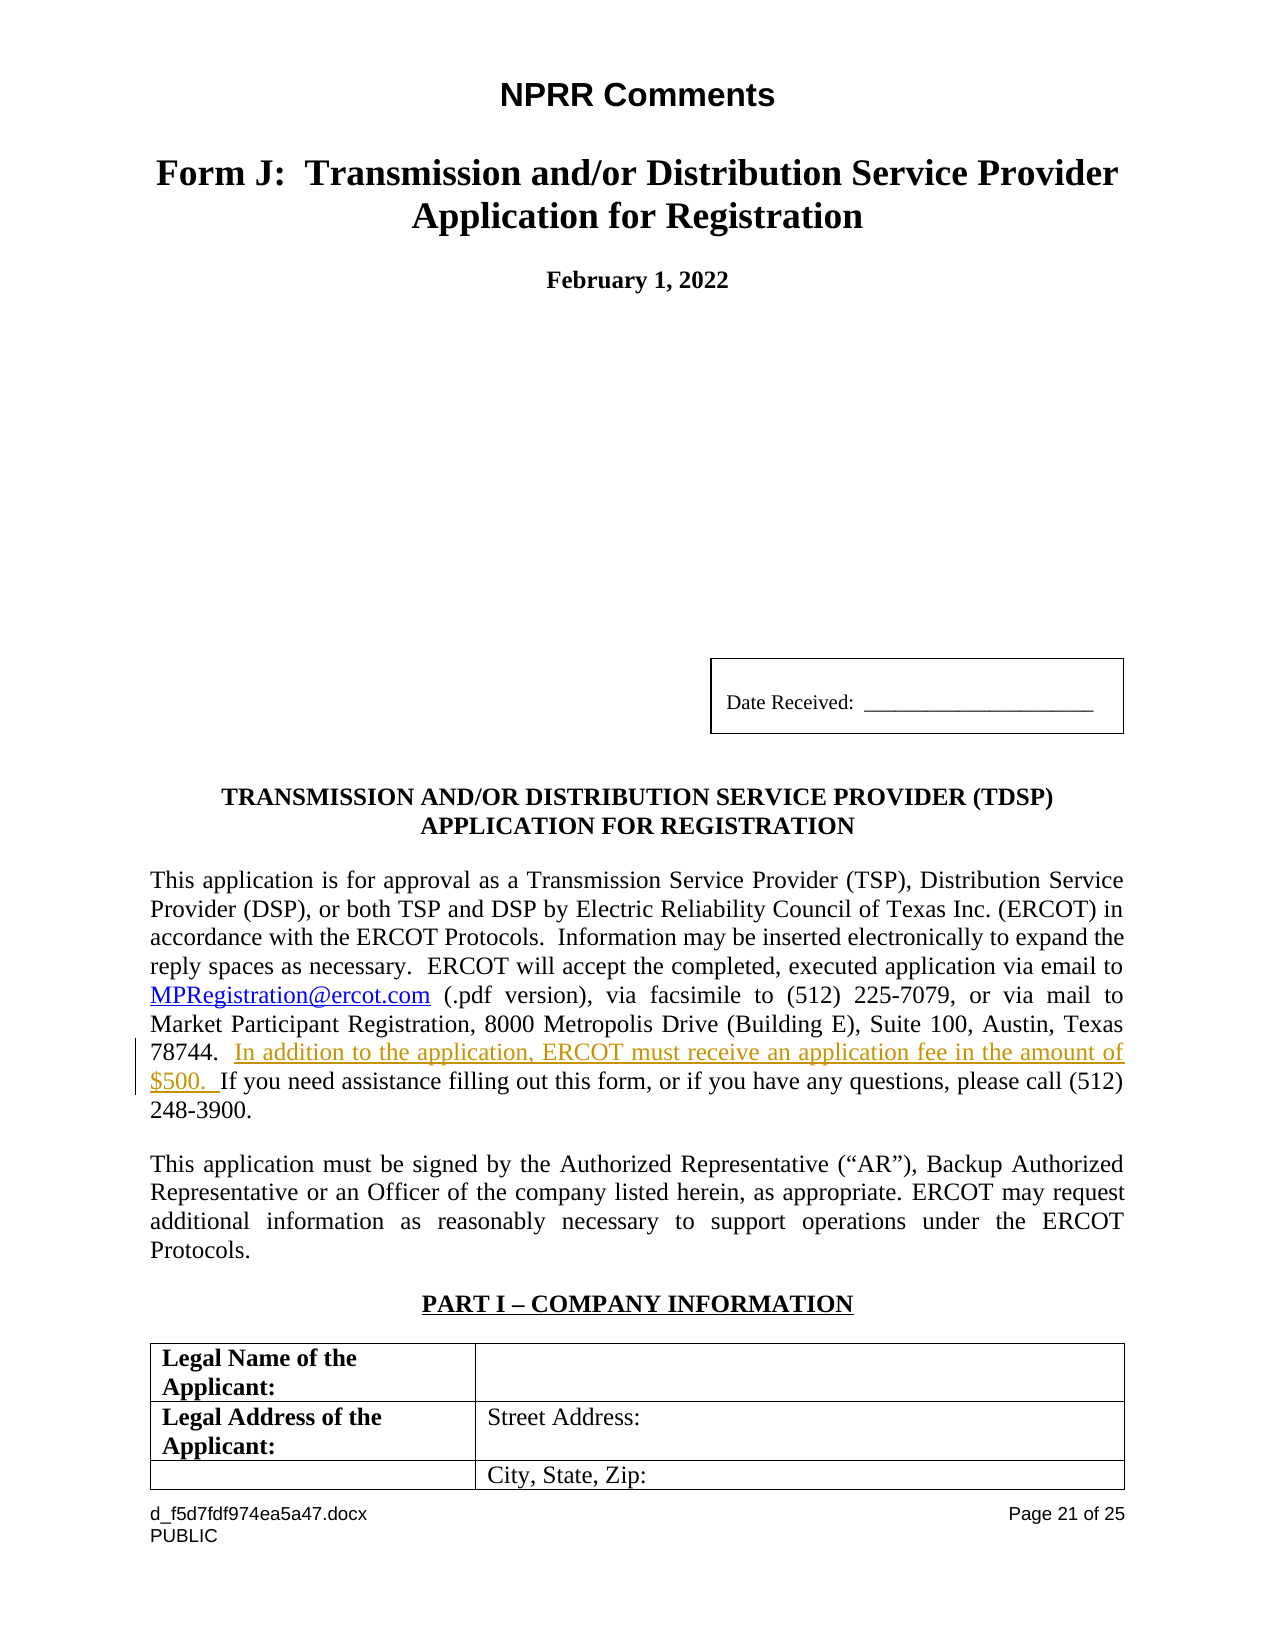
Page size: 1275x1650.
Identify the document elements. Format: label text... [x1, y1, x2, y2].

text February 1, 2022 [150, 265, 1125, 294]
text PART I – Company Information [150, 1289, 1125, 1317]
text This application is for approval as a Transmission Service Provider (TSP), Distribution Service Provider (DSP), or both TSP and DSP by Electric Reliability Council of Texas Inc. (ERCOT) in accordance with the ERCOT Protocols. Information may be inserted electronically to expand the reply spaces as necessary. ERCOT will accept the completed, executed application via email to MPRegistration@ercot.com (.pdf version), via facsimile to (512) 225-7079, or via mail to Market Participant Registration, 8000 Metropolis Drive (Building E), Suite 100, Austin, Texas 78744. If you need assistance filling out this form, or if you have any questions, please call (512) 248-3900. [150, 865, 1125, 1124]
table_header [476, 1344, 1124, 1401]
table_cell Street Address: [476, 1402, 1124, 1459]
text APPLICATION FOR REGISTRATION [150, 811, 1125, 840]
text Form J: Transmission and/or Distribution Service Provider Application for Registration [150, 150, 1125, 236]
table_cell City, State, Zip: [476, 1461, 1124, 1489]
text TRANSMISSION AND/OR DISTRIBUTION SERVICE PROVIDER (TDSP) [150, 782, 1125, 811]
table_header Legal Name of the Applicant: [151, 1344, 475, 1401]
table_cell [151, 1461, 475, 1489]
text This application must be signed by the Authorized Representative (“AR”), Backup Authorized Representative or an Officer of the company listed herein, as appropriate. ERCOT may request additional rmation as reasonably necessary to support operations under the ERCOT Protocols. [150, 1149, 1125, 1264]
table_cell Legal Address of the Applicant: [151, 1402, 475, 1459]
